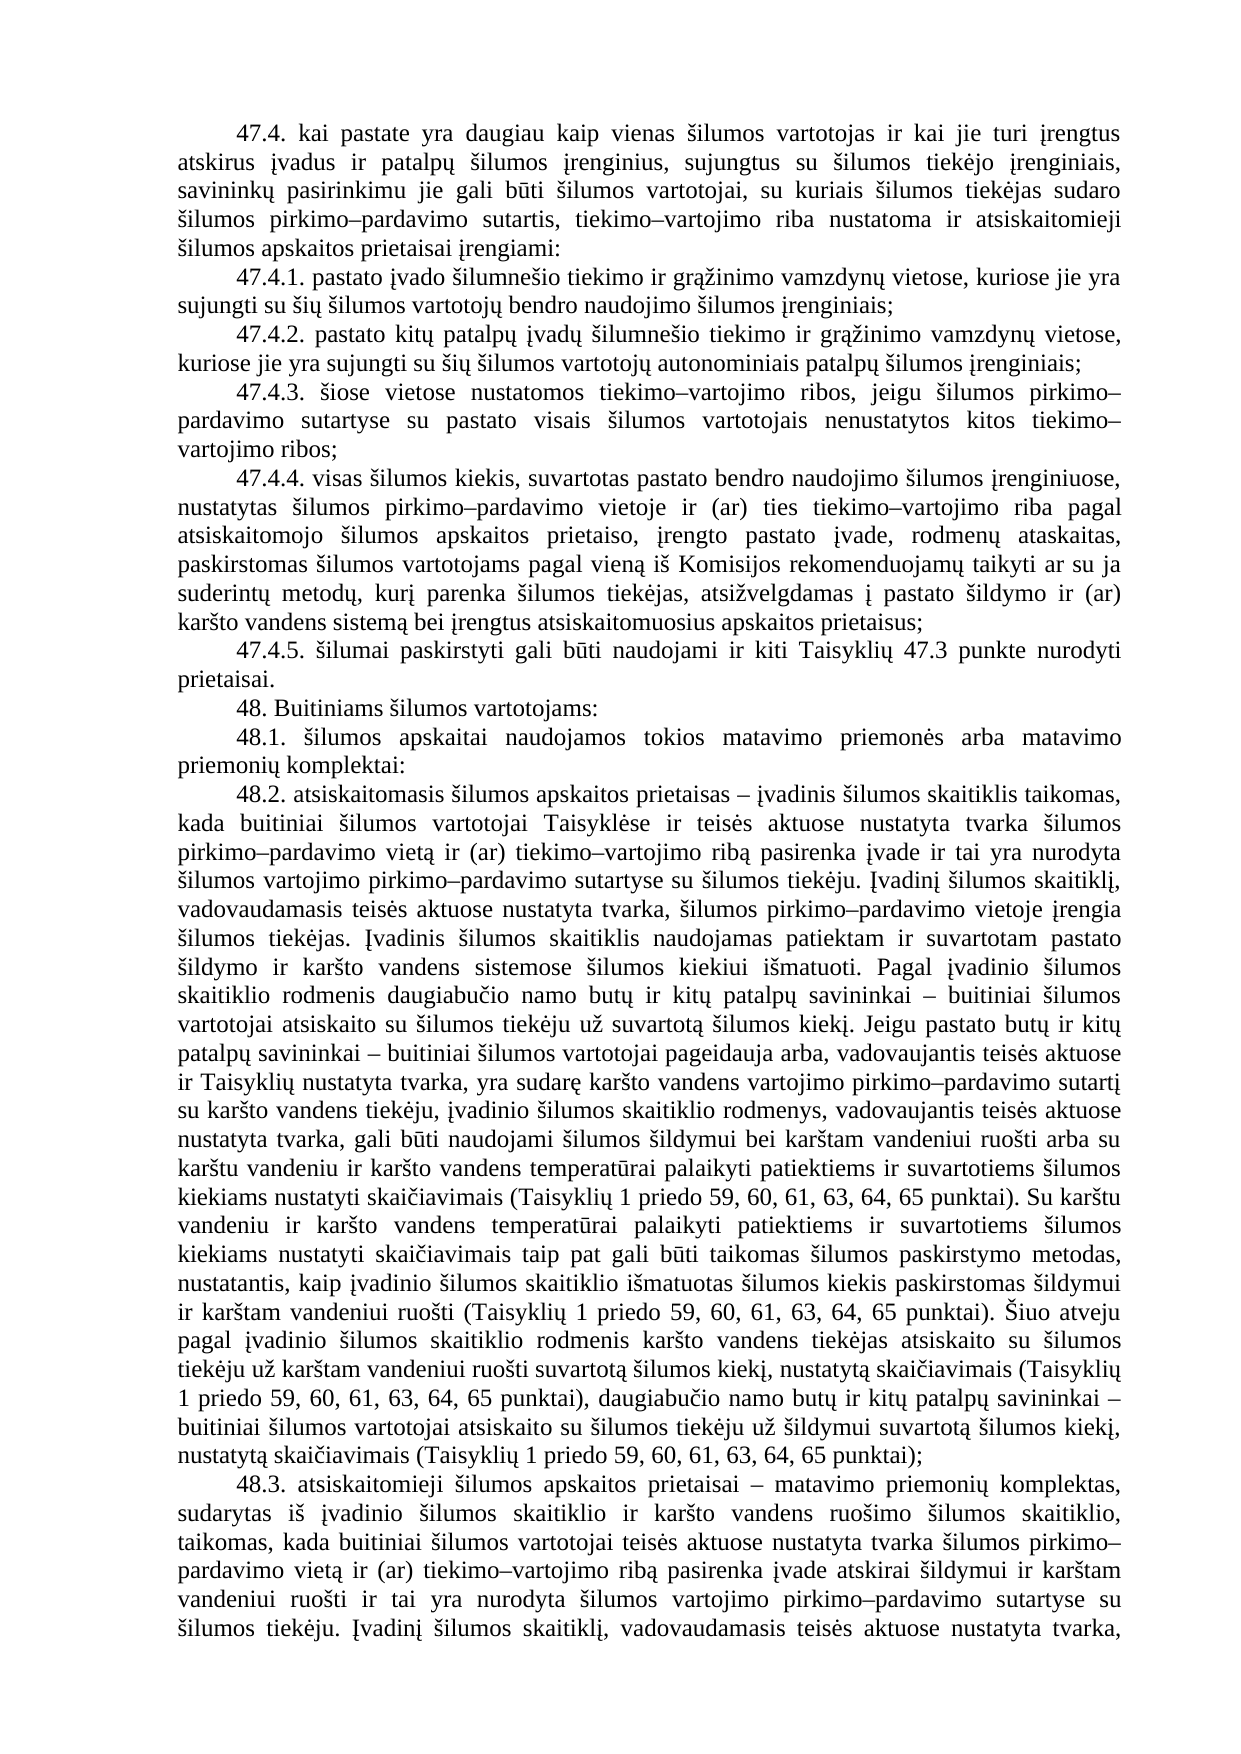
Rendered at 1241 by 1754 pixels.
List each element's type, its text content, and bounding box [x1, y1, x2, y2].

text 48. Buitiniams šilumos vartotojams: [177, 693, 1122, 722]
text 47.4.3. šiose vietose nustatomos tiekimo–vartojimo ribos, jeigu šilumos pirkimo–pardavimo sutartyse su pastato visais šilumos vartotojais nenustatytos kitos tiekimo–vartojimo ribos; [177, 377, 1122, 463]
text 47.4. kai pastate yra daugiau kaip vienas šilumos vartotojas ir kai jie turi įrengtus atskirus įvadus ir patalpų šilumos įrenginius, sujungtus su šilumos tiekėjo įrenginiais, savininkų pasirinkimu jie gali būti šilumos vartotojai, su kuriais šilumos tiekėjas sudaro šilumos pirkimo–pardavimo sutartis, tiekimo–vartojimo riba nustatoma ir atsiskaitomieji šilumos apskaitos prietaisai įrengiami: [177, 118, 1122, 262]
text 47.4.2. pastato kitų patalpų įvadų šilumnešio tiekimo ir grąžinimo vamzdynų vietose, kuriose jie yra sujungti su šių šilumos vartotojų autonominiais patalpų šilumos įrenginiais; [177, 319, 1122, 377]
text 47.4.4. visas šilumos kiekis, suvartotas pastato bendro naudojimo šilumos įrenginiuose, nustatytas šilumos pirkimo–pardavimo vietoje ir (ar) ties tiekimo–vartojimo riba pagal atsiskaitomojo šilumos apskaitos prietaiso, įrengto pastato įvade, rodmenų ataskaitas, paskirstomas šilumos vartotojams pagal vieną iš Komisijos rekomenduojamų taikyti ar su ja suderintų metodų, kurį parenka šilumos tiekėjas, atsižvelgdamas į pastato šildymo ir (ar) karšto vandens sistemą bei įrengtus atsiskaitomuosius apskaitos prietaisus; [177, 463, 1122, 636]
text 47.4.5. šilumai paskirstyti gali būti naudojami ir kiti Taisyklių 47.3 punkte nurodyti prietaisai. [177, 636, 1122, 693]
text 48.1. šilumos apskaitai naudojamos tokios matavimo priemonės arba matavimo priemonių komplektai: [177, 722, 1122, 779]
text 47.4.1. pastato įvado šilumnešio tiekimo ir grąžinimo vamzdynų vietose, kuriose jie yra sujungti su šių šilumos vartotojų bendro naudojimo šilumos įrenginiais; [177, 262, 1122, 319]
text 48.2. atsiskaitomasis šilumos apskaitos prietaisas – įvadinis šilumos skaitiklis taikomas, kada buitiniai šilumos vartotojai Taisyklėse ir teisės aktuose nustatyta tvarka šilumos pirkimo–pardavimo vietą ir (ar) tiekimo–vartojimo ribą pasirenka įvade ir tai yra nurodyta šilumos vartojimo pirkimo–pardavimo sutartyse su šilumos tiekėju. Įvadinį šilumos skaitiklį, vadovaudamasis teisės aktuose nustatyta tvarka, šilumos pirkimo–pardavimo vietoje įrengia šilumos tiekėjas. Įvadinis šilumos skaitiklis naudojamas patiektam ir suvartotam pastato šildymo ir karšto vandens sistemose šilumos kiekiui išmatuoti. Pagal įvadinio šilumos skaitiklio rodmenis daugiabučio namo butų ir kitų patalpų savininkai – buitiniai šilumos vartotojai atsiskaito su šilumos tiekėju už suvartotą šilumos kiekį. Jeigu pastato butų ir kitų patalpų savininkai – buitiniai šilumos vartotojai pageidauja arba, vadovaujantis teisės aktuose ir Taisyklių nustatyta tvarka, yra sudarę karšto vandens vartojimo pirkimo–pardavimo sutartį su karšto vandens tiekėju, įvadinio šilumos skaitiklio rodmenys, vadovaujantis teisės aktuose nustatyta tvarka, gali būti naudojami šilumos šildymui bei karštam vandeniui ruošti arba su karštu vandeniu ir karšto vandens temperatūrai palaikyti patiektiems ir suvartotiems šilumos kiekiams nustatyti skaičiavimais (Taisyklių 1 priedo 59, 60, 61, 63, 64, 65 punktai). Su karštu vandeniu ir karšto vandens temperatūrai palaikyti patiektiems ir suvartotiems šilumos kiekiams nustatyti skaičiavimais taip pat gali būti taikomas šilumos paskirstymo metodas, nustatantis, kaip įvadinio šilumos skaitiklio išmatuotas šilumos kiekis paskirstomas šildymui ir karštam vandeniui ruošti (Taisyklių 1 priedo 59, 60, 61, 63, 64, 65 punktai). Šiuo atveju pagal įvadinio šilumos skaitiklio rodmenis karšto vandens tiekėjas atsiskaito su šilumos tiekėju už karštam vandeniui ruošti suvartotą šilumos kiekį, nustatytą skaičiavimais (Taisyklių 1 priedo 59, 60, 61, 63, 64, 65 punktai), daugiabučio namo butų ir kitų patalpų savininkai – buitiniai šilumos vartotojai atsiskaito su šilumos tiekėju už šildymui suvartotą šilumos kiekį, nustatytą skaičiavimais (Taisyklių 1 priedo 59, 60, 61, 63, 64, 65 punktai); [177, 779, 1122, 1469]
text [177, 1469, 1122, 1642]
